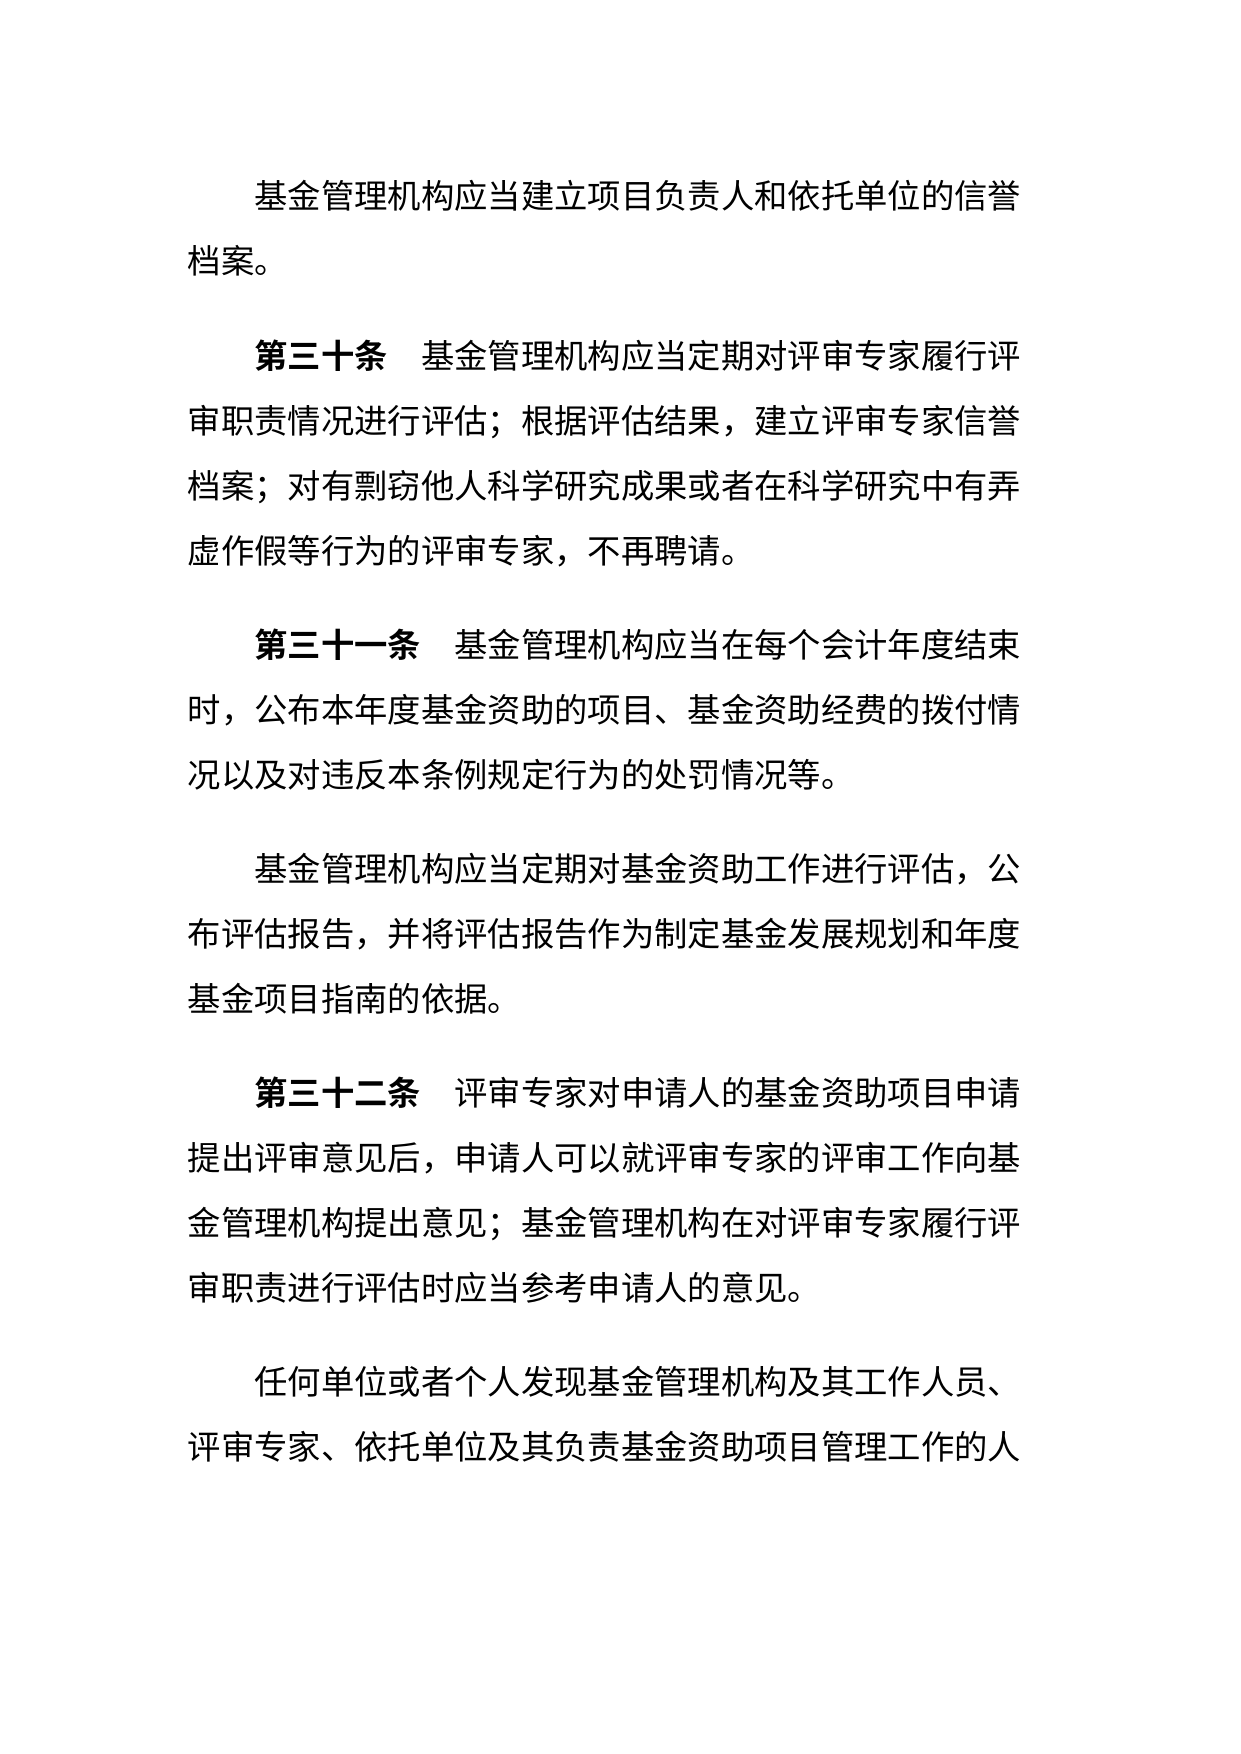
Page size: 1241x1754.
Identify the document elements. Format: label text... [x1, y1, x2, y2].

text 基金管理机构应当建立项目负责人和依托单位的信誉档案。 [187, 162, 1053, 292]
text 第三十一条 基金管理机构应当在每个会计年度结束时，公布本年度基金资助的项目、基金资助经费的拨付情况以及对违反本条例规定行为的处罚情况等。 [187, 610, 1053, 805]
text 第三十条 基金管理机构应当定期对评审专家履行评审职责情况进行评估；根据评估结果，建立评审专家信誉档案；对有剽窃他人科学研究成果或者在科学研究中有弄虚作假等行为的评审专家，不再聘请。 [187, 321, 1053, 581]
text 第三十二条 评审专家对申请人的基金资助项目申请提出评审意见后，申请人可以就评审专家的评审工作向基金管理机构提出意见；基金管理机构在对评审专家履行评审职责进行评估时应当参考申请人的意见。 [187, 1059, 1053, 1319]
text 基金管理机构应当定期对基金资助工作进行评估，公布评估报告，并将评估报告作为制定基金发展规划和年度基金项目指南的依据。 [187, 834, 1053, 1029]
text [187, 1348, 1053, 1478]
